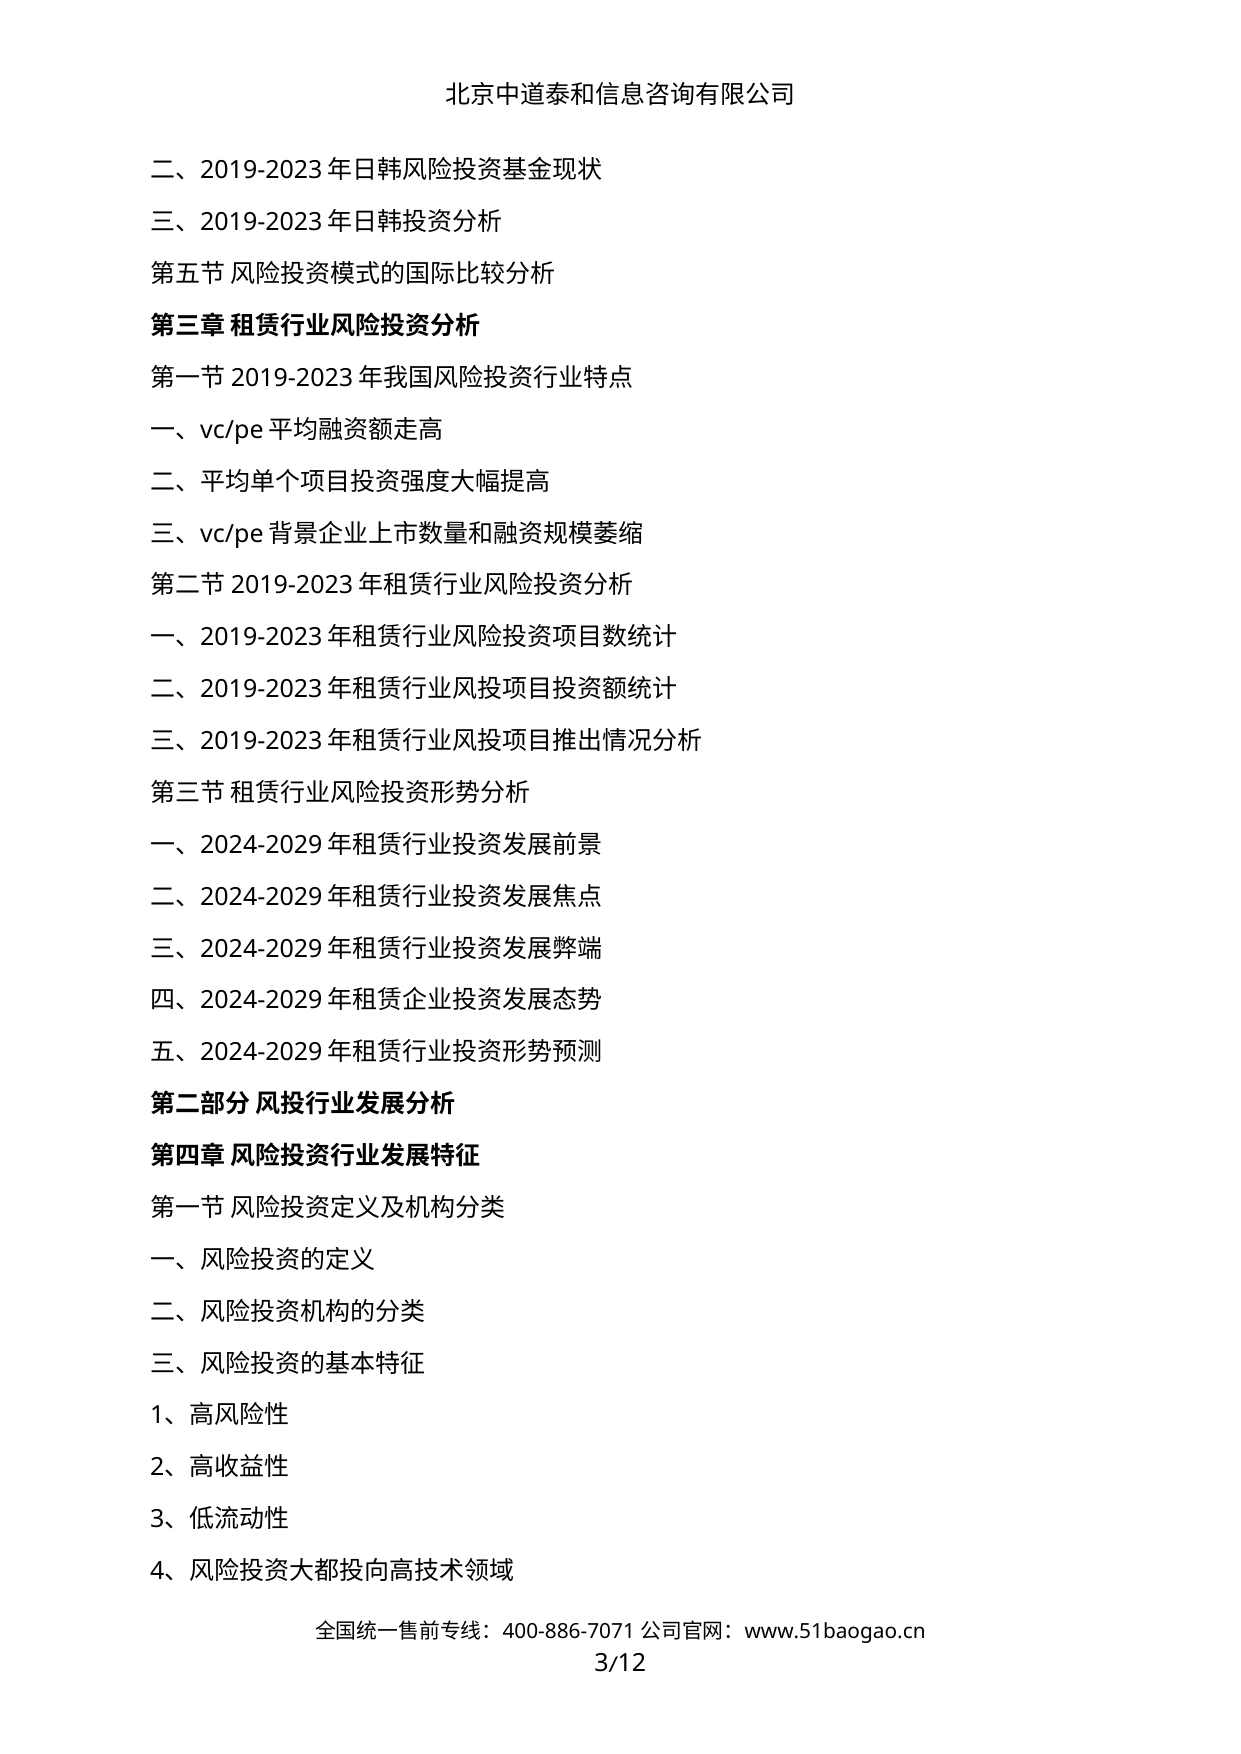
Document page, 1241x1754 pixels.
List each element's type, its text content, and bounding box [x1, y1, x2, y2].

text 第二部分 风投行业发展分析 [150, 1084, 1090, 1120]
text 三、风险投资的基本特征 [150, 1343, 1090, 1379]
text 3、低流动性 [150, 1499, 1090, 1535]
text 第一节 风险投资定义及机构分类 [150, 1187, 1090, 1224]
text 四、2024-2029年租赁企业投资发展态势 [150, 980, 1090, 1016]
text 二、风险投资机构的分类 [150, 1291, 1090, 1327]
text 第三节 租赁行业风险投资形势分析 [150, 772, 1090, 809]
text 第四章 风险投资行业发展特征 [150, 1136, 1090, 1172]
text 第一节 2019-2023年我国风险投资行业特点 [150, 357, 1090, 394]
text 一、2019-2023年租赁行业风险投资项目数统计 [150, 617, 1090, 653]
text 一、风险投资的定义 [150, 1239, 1090, 1276]
text 4、风险投资大都投向高技术领域 [150, 1551, 1090, 1587]
text 五、2024-2029年租赁行业投资形势预测 [150, 1032, 1090, 1068]
text 三、2024-2029年租赁行业投资发展弊端 [150, 928, 1090, 964]
text 一、vc/pe平均融资额走高 [150, 409, 1090, 446]
text 2、高收益性 [150, 1447, 1090, 1483]
text 二、2019-2023年租赁行业风投项目投资额统计 [150, 669, 1090, 705]
text 三、vc/pe背景企业上市数量和融资规模萎缩 [150, 513, 1090, 549]
text 三、2019-2023年日韩投资分析 [150, 202, 1090, 238]
text 三、2019-2023年租赁行业风投项目推出情况分析 [150, 721, 1090, 757]
text 二、2019-2023年日韩风险投资基金现状 [150, 150, 1090, 186]
text 二、平均单个项目投资强度大幅提高 [150, 461, 1090, 497]
text 1、高风险性 [150, 1395, 1090, 1431]
text 第二节 2019-2023年租赁行业风险投资分析 [150, 565, 1090, 601]
text 二、2024-2029年租赁行业投资发展焦点 [150, 876, 1090, 912]
text 第五节 风险投资模式的国际比较分析 [150, 254, 1090, 290]
text 第三章 租赁行业风险投资分析 [150, 306, 1090, 342]
text 一、2024-2029年租赁行业投资发展前景 [150, 824, 1090, 861]
